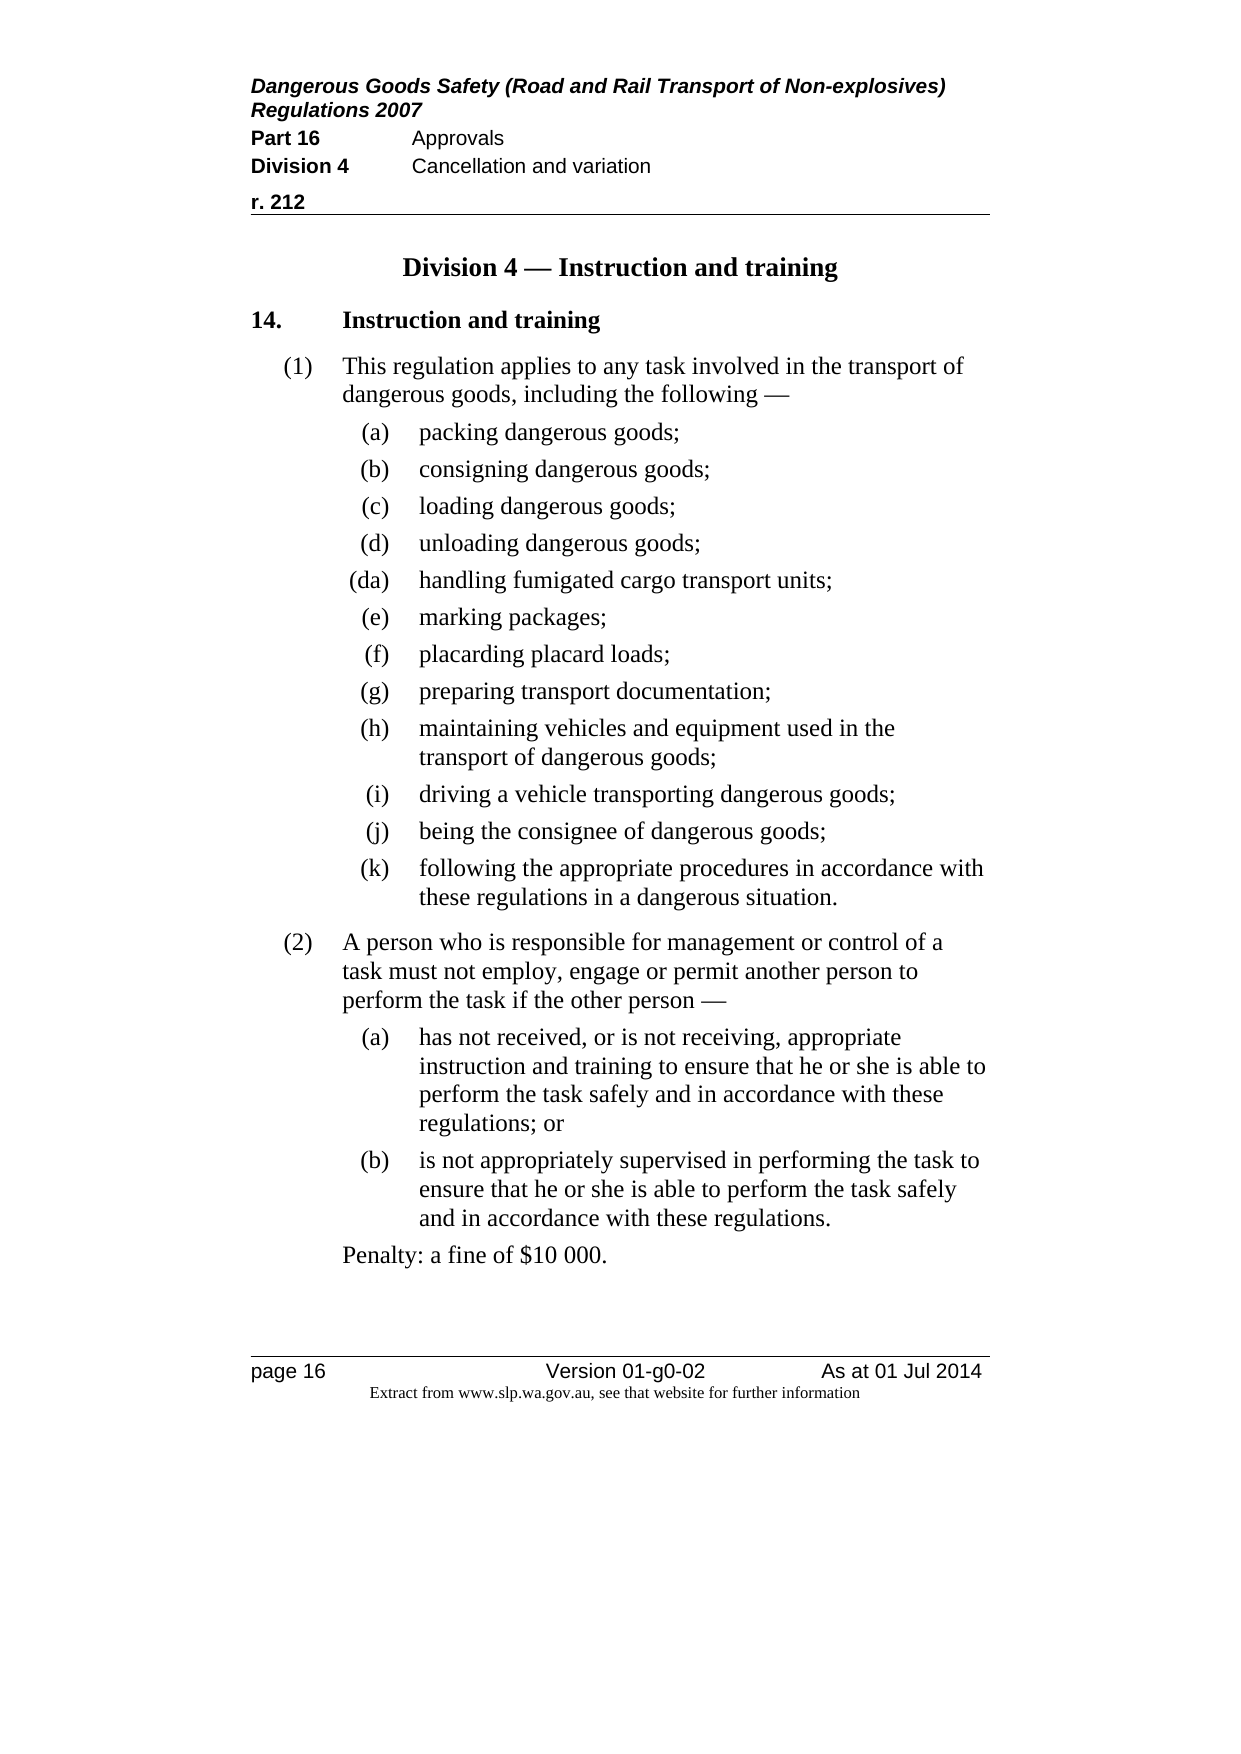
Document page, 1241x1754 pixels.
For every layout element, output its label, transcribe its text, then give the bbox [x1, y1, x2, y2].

text (a) packing dangerous goods; [251, 417, 990, 445]
text (da) handling fumigated cargo transport units; [251, 565, 990, 594]
text (c) loading dangerous goods; [251, 491, 990, 519]
text (a) has not received, or is not receiving, appropriate instruction and training to ensure that he or she is able to perform the task safely and in accordance with these regulations; or [251, 1022, 990, 1137]
subtitle Division 4 — Instruction and training [251, 251, 990, 282]
text (i) driving a vehicle transporting dangerous goods; [251, 779, 990, 808]
text (j) being the consignee of dangerous goods; [251, 816, 990, 845]
text (1) This regulation applies to any task involved in the transport of dangerous goods, including the following — [251, 351, 990, 408]
text (g) preparing transport documentation; [251, 676, 990, 705]
text Penalty: a fine of $10 000. [251, 1240, 990, 1269]
text (f) placarding placard loads; [251, 639, 990, 668]
text (k) following the appropriate procedures in accordance with these regulations in a dangerous situation. [251, 853, 990, 911]
text (b) consigning dangerous goods; [251, 454, 990, 482]
text (d) unloading dangerous goods; [251, 528, 990, 557]
text (e) marking packages; [251, 602, 990, 631]
text (h) maintaining vehicles and equipment used in the transport of dangerous goods; [251, 713, 990, 771]
text (2) A person who is responsible for management or control of a task must not employ, engage or permit another person to perform the task if the other person — [251, 927, 990, 1014]
text (b) is not appropriately supervised in performing the task to ensure that he or she is able to perform the task safely and in accordance with these regulations. [251, 1145, 990, 1232]
subtitle 14. Instruction and training [251, 305, 990, 334]
